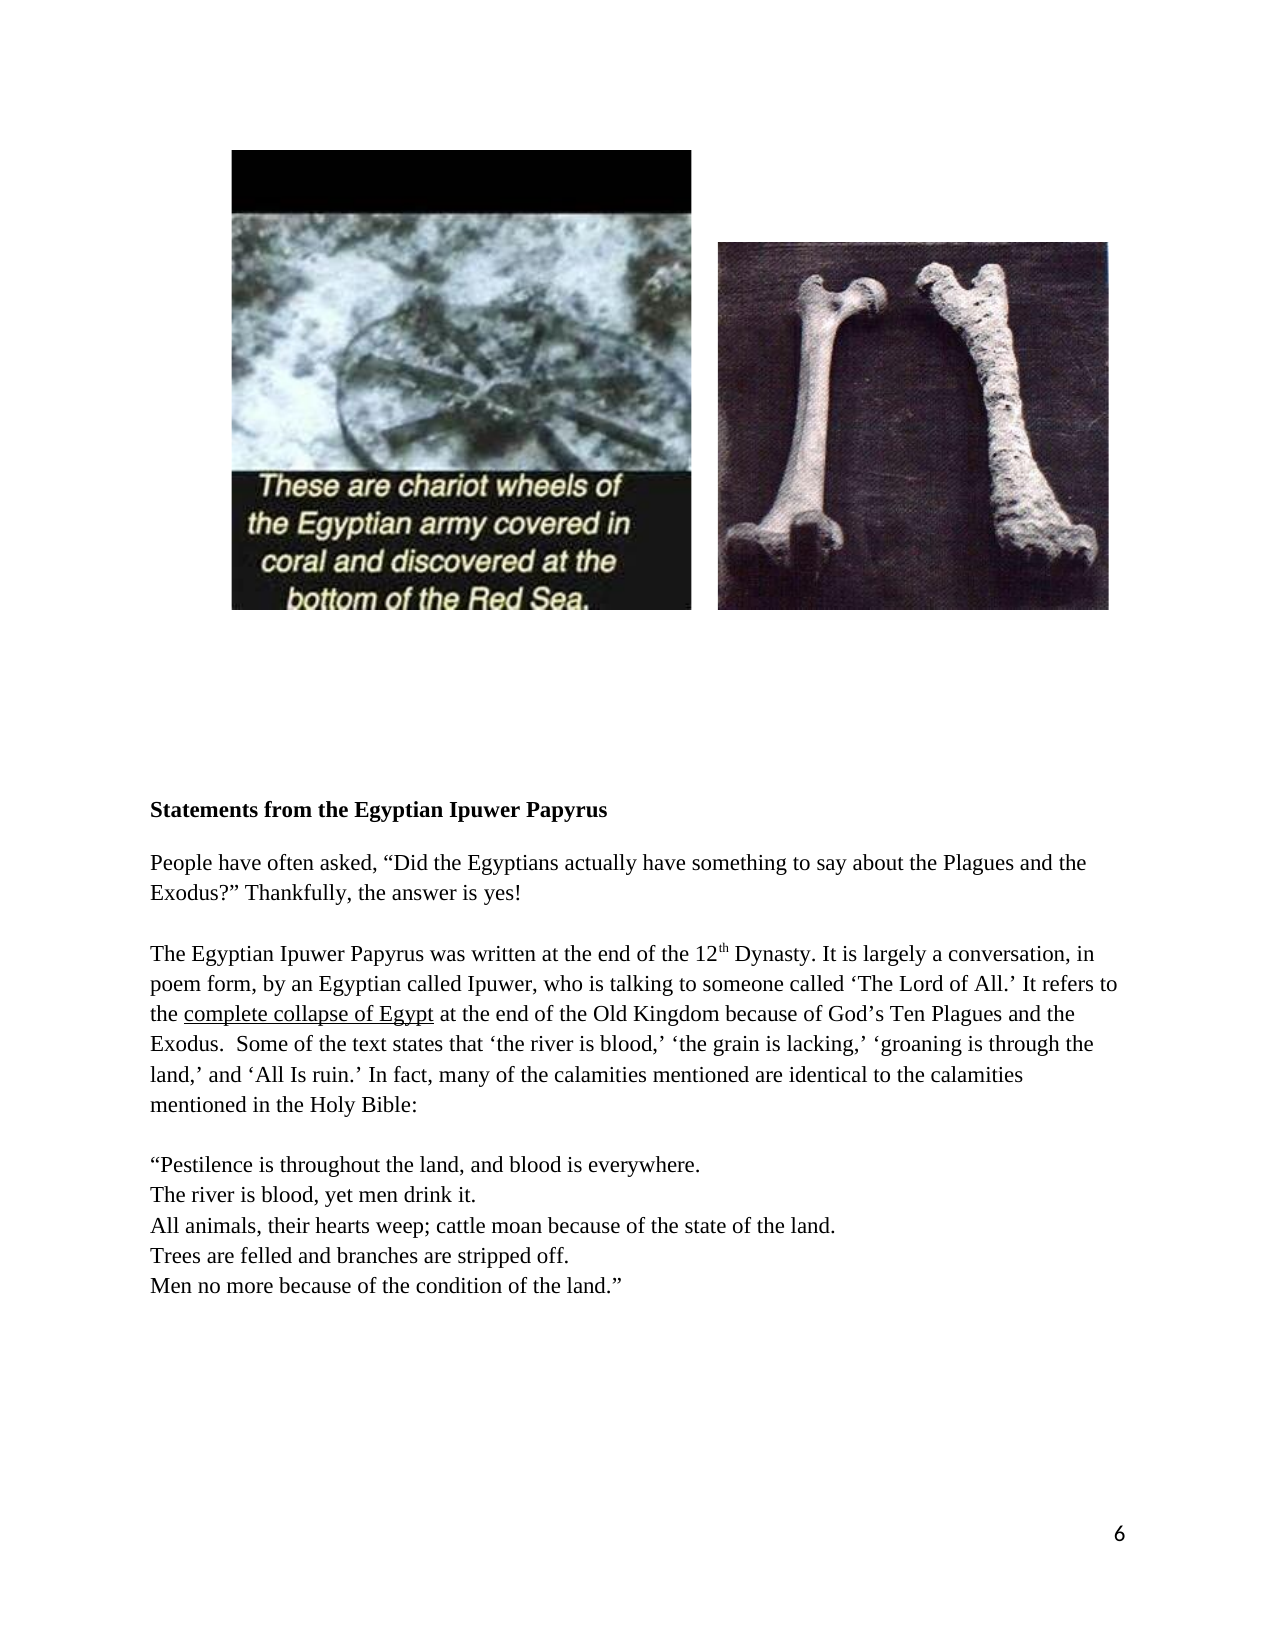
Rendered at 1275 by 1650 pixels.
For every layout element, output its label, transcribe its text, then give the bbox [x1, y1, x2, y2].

text All animals, their hearts weep; cattle moan because of the state of the land. [150, 1212, 1125, 1238]
text People have often asked, “Did the Egyptians actually have something to say about the Plagues and the Exodus?” Thankfully, the answer is yes! [150, 849, 1125, 906]
picture [231, 150, 692, 610]
picture [717, 242, 1109, 610]
text Men no more because of the condition of the land.” [150, 1272, 1125, 1298]
text The Egyptian Ipuwer Papyrus was written at the end of the 12th Dynasty. It is largely a conversation, in poem form, by an Egyptian called Ipuwer, who is talking to someone called ‘The Lord of All.’ It refers to the complete collapse of Egypt at the end of the Old Kingdom because of God’s Ten Plagues and the Exodus. Some of the text states that ‘the river is blood,’ ‘the grain is lacking,’ ‘groaning is through the land,’ and ‘All Is ruin.’ In fact, many of the calamities mentioned are identical to the calamities mentioned in the Holy Bible: [150, 940, 1125, 1117]
text Statements from the Egyptian Ipuwer Papyrus [150, 797, 1125, 823]
text “Pestilence is throughout the land, and blood is everywhere. [150, 1151, 1125, 1178]
text The river is blood, yet men drink it. [150, 1182, 1125, 1208]
text Trees are felled and branches are stripped off. [150, 1242, 1125, 1268]
